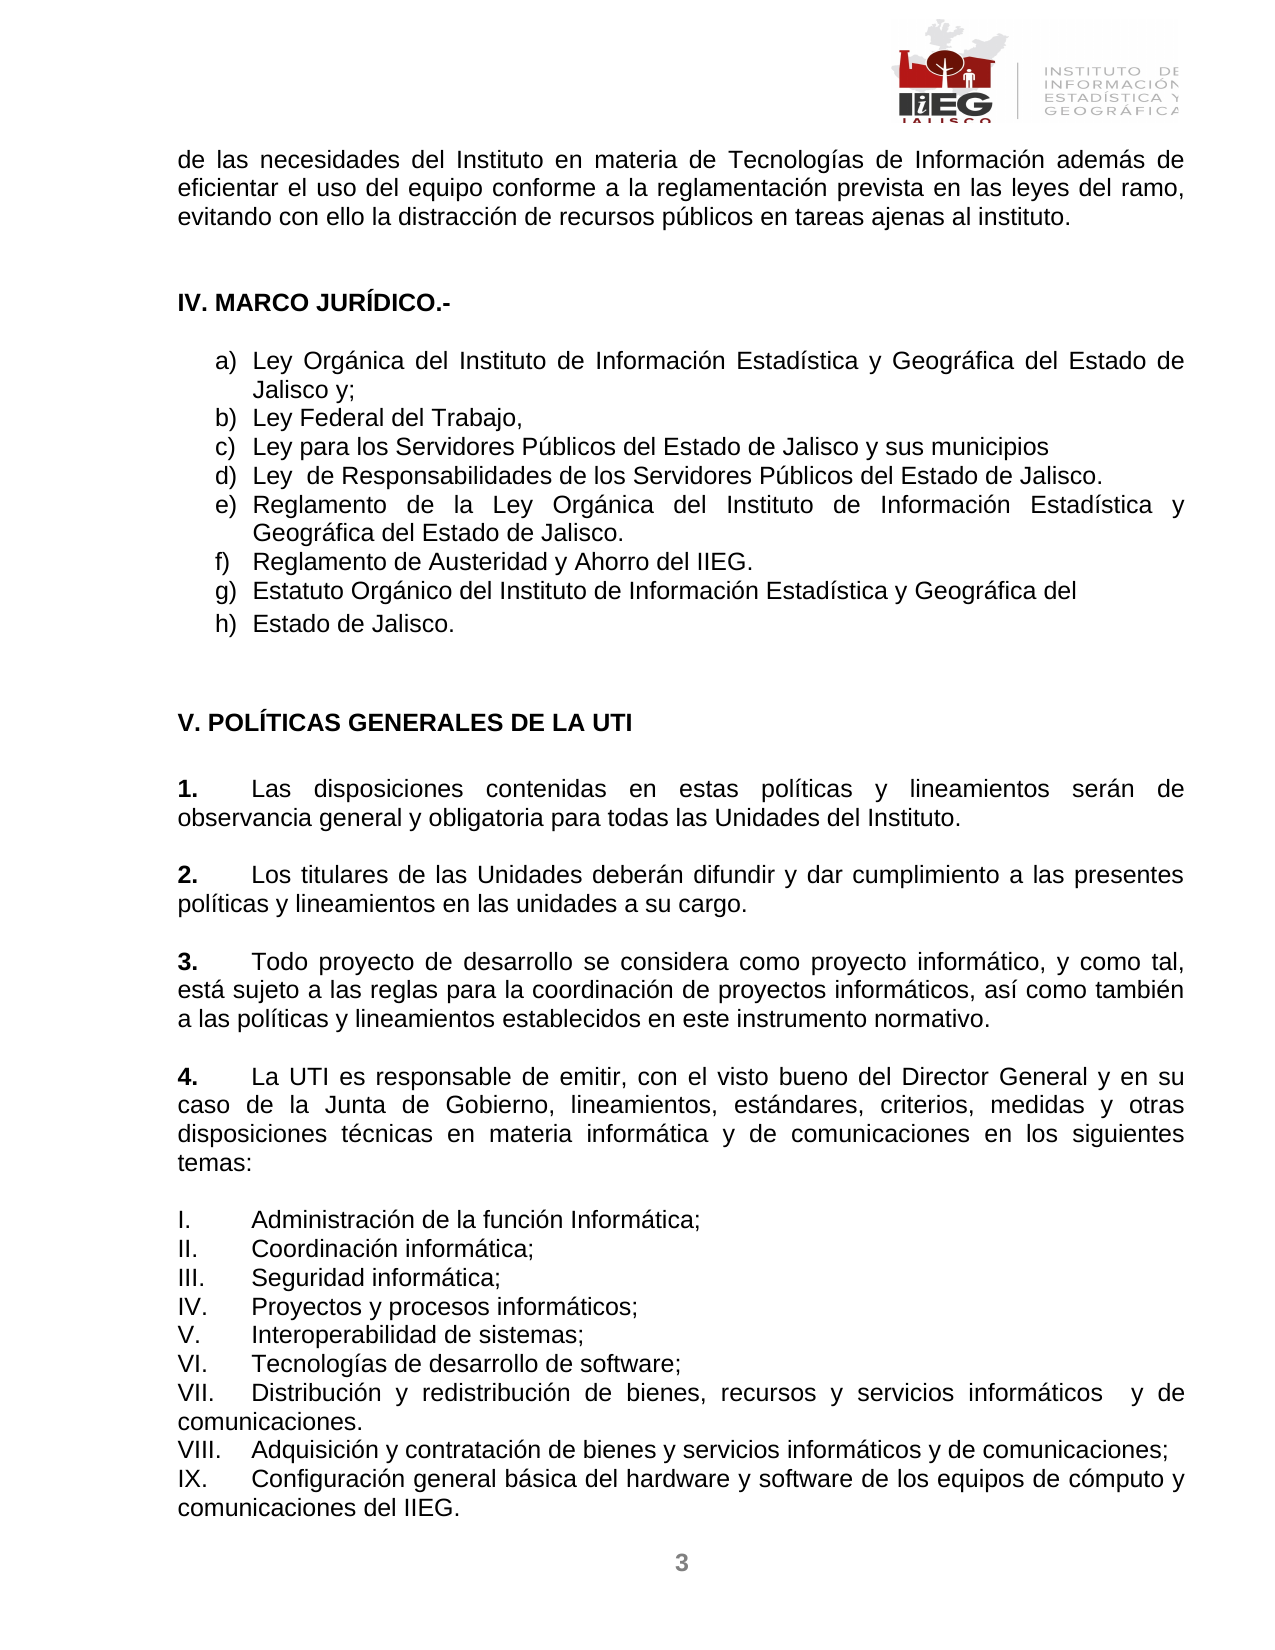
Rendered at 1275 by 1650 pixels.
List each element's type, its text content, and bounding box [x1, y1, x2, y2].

list Ley de Responsabilidades de los Servidores Públicos del Estado de Jalisco. [215, 461, 1186, 489]
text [177, 144, 1186, 231]
list La UTI es responsable de emitir, con el visto bueno del Director General y en su caso de la Junta de Gobierno, lineamientos, estándares, criterios, medidas y otras disposiciones técnicas en materia informática y de comunicaciones en los siguientes temas: [177, 1061, 1186, 1176]
list Proyectos y procesos informáticos; [177, 1291, 1186, 1320]
list Estatuto Orgánico del Instituto de Información Estadística y Geográfica del [215, 576, 1186, 604]
list Coordinación informática; [177, 1234, 1186, 1263]
list Estado de Jalisco. [215, 609, 1186, 638]
list Reglamento de la Ley Orgánica del Instituto de Información Estadística y Geográfica del Estado de Jalisco. [215, 489, 1186, 547]
text V. POLÍTICAS GENERALES DE LA UTI [177, 708, 1186, 737]
list Los titulares de las Unidades deberán difundir y dar cumplimiento a las presentes políticas y lineamientos en las unidades a su cargo. [177, 860, 1186, 918]
list Todo proyecto de desarrollo se considera como proyecto informático, y como tal, está sujeto a las reglas para la coordinación de proyectos informáticos, así como también a las políticas y lineamientos establecidos en este instrumento normativo. [177, 946, 1186, 1033]
list Reglamento de Austeridad y Ahorro del IIEG. [215, 547, 1186, 576]
list Ley para los Servidores Públicos del Estado de Jalisco y sus municipios [215, 432, 1186, 461]
list Las disposiciones contenidas en estas políticas y lineamientos serán de observancia general y obligatoria para todas las Unidades del Instituto. [177, 774, 1186, 831]
list Adquisición y contratación de bienes y servicios informáticos y de comunicaciones; [177, 1435, 1186, 1464]
list Distribución y redistribución de bienes, recursos y servicios informáticos y de comunicaciones. [177, 1378, 1186, 1435]
list Tecnologías de desarrollo de software; [177, 1349, 1186, 1378]
list Ley Orgánica del Instituto de Información Estadística y Geográfica del Estado de Jalisco y; [215, 346, 1186, 403]
list Administración de la función Informática; [177, 1205, 1186, 1234]
text IV. MARCO JURÍDICO.- [177, 288, 1186, 317]
picture [890, 19, 1179, 123]
list Interoperabilidad de sistemas; [177, 1320, 1186, 1349]
list Seguridad informática; [177, 1263, 1186, 1291]
list Ley Federal del Trabajo, [215, 403, 1186, 432]
list Configuración general básica del hardware y software de los equipos de cómputo y comunicaciones del IIEG. [177, 1464, 1186, 1521]
